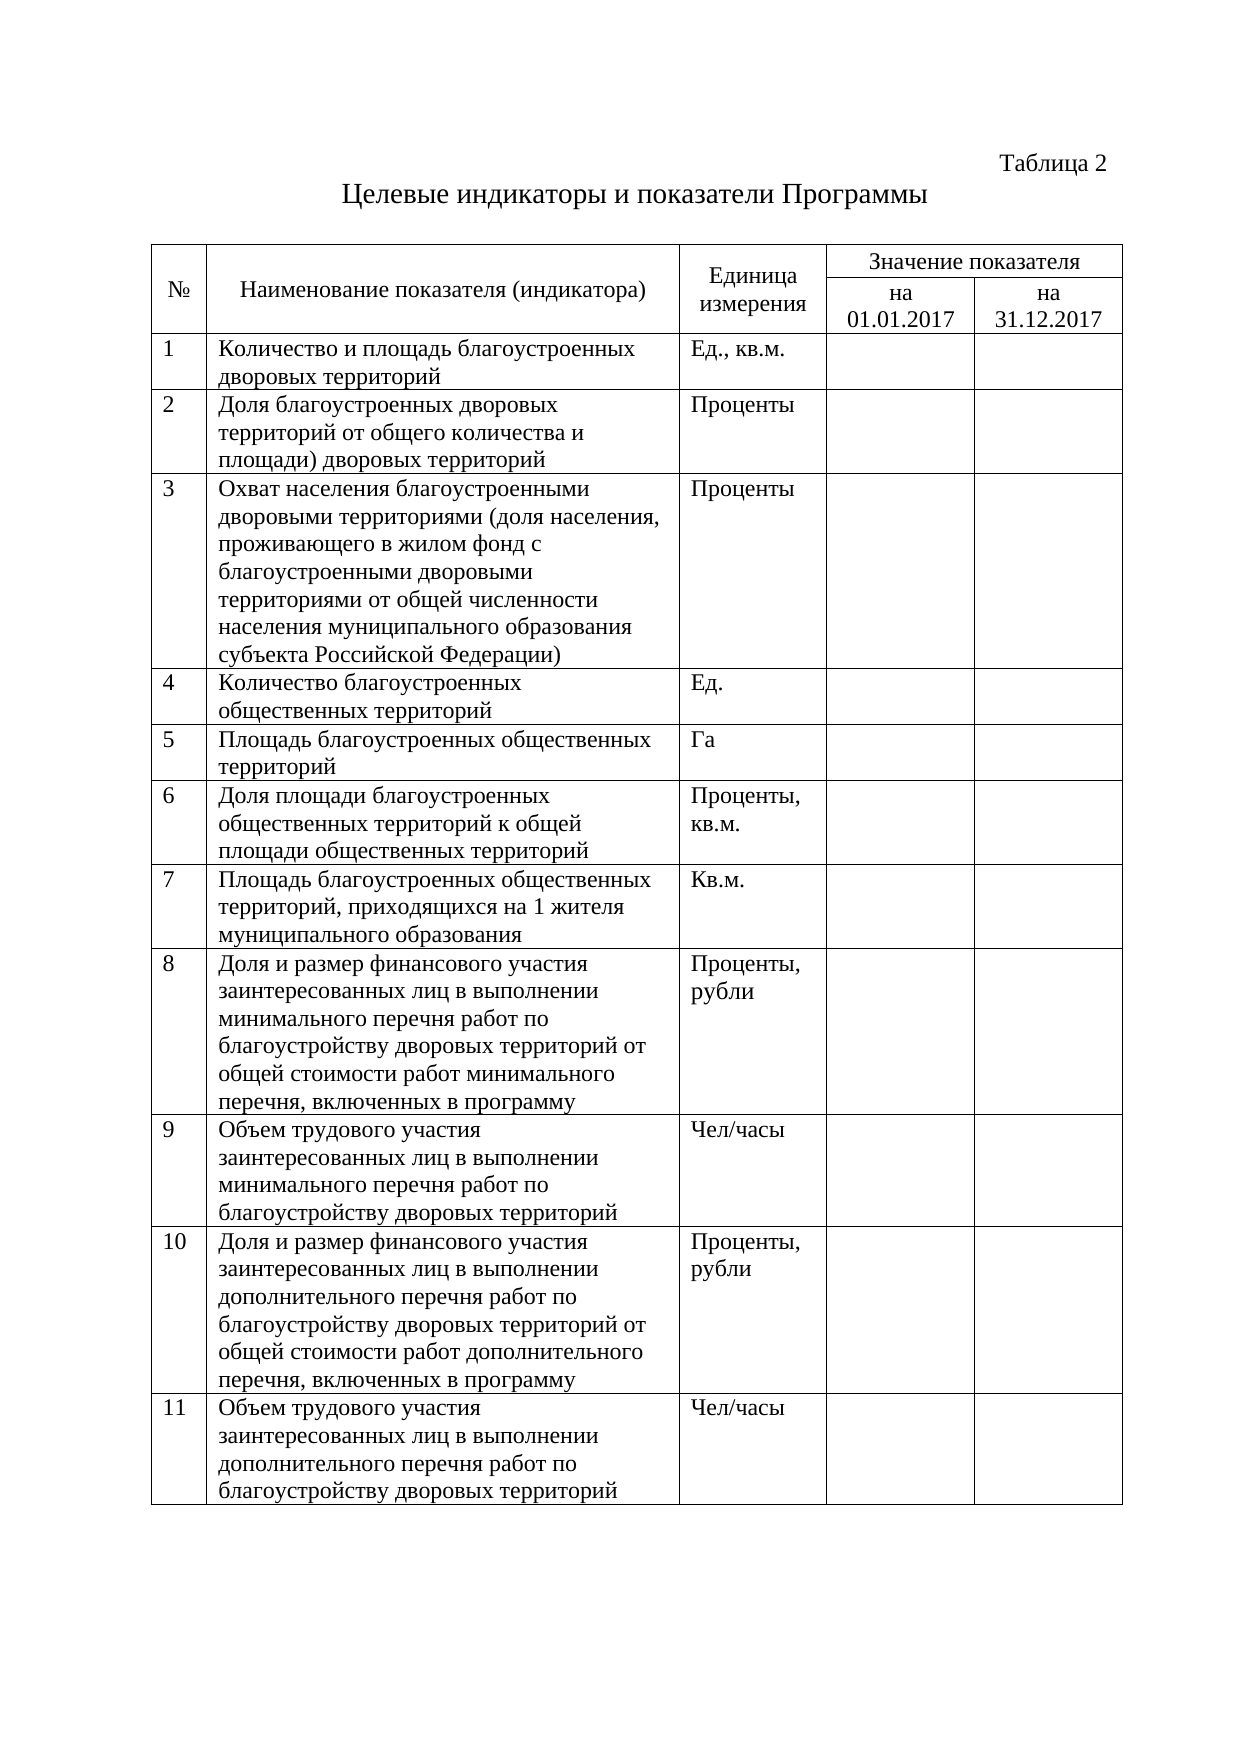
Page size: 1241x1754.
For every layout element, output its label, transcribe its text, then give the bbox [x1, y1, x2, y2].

table_cell на 31.12.2017 [975, 278, 1122, 333]
table_cell Площадь благоустроенных общественных территорий, приходящихся на 1 жителя муниципального образования [207, 865, 679, 948]
table_cell Площадь благоустроенных общественных территорий [207, 725, 679, 780]
table_cell [975, 390, 1122, 473]
table_cell Доля площади благоустроенных общественных территорий к общей площади общественных территорий [207, 781, 679, 864]
table_cell 7 [152, 865, 206, 948]
table_cell 1 [152, 334, 206, 389]
table_cell 8 [152, 949, 206, 1114]
table_cell Доля благоустроенных дворовых территорий от общего количества и площади) дворовых территорий [207, 390, 679, 473]
table_cell 11 [152, 1394, 206, 1504]
table_cell 2 [152, 390, 206, 473]
table_cell 4 [152, 669, 206, 724]
table_cell Кв.м. [680, 865, 826, 948]
table_cell Доля и размер финансового участия заинтересованных лиц в выполнении минимального перечня работ по благоустройству дворовых территорий от общей стоимости работ минимального перечня, включенных в программу [207, 949, 679, 1114]
table_cell Га [680, 725, 826, 780]
table_cell [975, 865, 1122, 948]
table_header № [152, 245, 206, 333]
table_cell [975, 781, 1122, 864]
table_cell Ед. [680, 669, 826, 724]
table_cell Чел/часы [680, 1394, 826, 1504]
table_cell [975, 1227, 1122, 1392]
table_cell 10 [152, 1227, 206, 1392]
table_cell Объем трудового участия заинтересованных лиц в выполнении минимального перечня работ по благоустройству дворовых территорий [207, 1115, 679, 1226]
table_cell Количество благоустроенных общественных территорий [207, 669, 679, 724]
text Целевые индикаторы и показатели Программы [162, 176, 1107, 210]
table_cell Проценты, кв.м. [680, 781, 826, 864]
table_cell [827, 865, 974, 948]
text Таблица 2 [162, 148, 1107, 176]
table_cell [827, 390, 974, 473]
table_cell на 01.01.2017 [827, 278, 974, 333]
table_cell [827, 1394, 974, 1504]
table_cell [827, 334, 974, 389]
table_cell [827, 669, 974, 724]
table_cell [975, 949, 1122, 1114]
table_cell [975, 1115, 1122, 1226]
table_cell Проценты [680, 474, 826, 667]
table_cell 5 [152, 725, 206, 780]
table_cell Чел/часы [680, 1115, 826, 1226]
table_header Значение показателя [827, 245, 1122, 277]
table_cell [975, 1394, 1122, 1504]
table_cell Охват населения благоустроенными дворовыми территориями (доля населения, проживающего в жилом фонд с благоустроенными дворовыми территориями от общей численности населения муниципального образования субъекта Российской Федерации) [207, 474, 679, 667]
table_header Наименование показателя (индикатора) [207, 245, 679, 333]
table_cell Ед., кв.м. [680, 334, 826, 389]
table_cell [975, 669, 1122, 724]
table_cell 3 [152, 474, 206, 667]
table_cell Количество и площадь благоустроенных дворовых территорий [207, 334, 679, 389]
table_cell [827, 1227, 974, 1392]
table_cell Объем трудового участия заинтересованных лиц в выполнении дополнительного перечня работ по благоустройству дворовых территорий [207, 1394, 679, 1504]
table_cell 9 [152, 1115, 206, 1226]
table_cell 6 [152, 781, 206, 864]
table_cell [827, 1115, 974, 1226]
table_cell [827, 725, 974, 780]
table_cell Проценты, рубли [680, 949, 826, 1114]
table_cell [827, 781, 974, 864]
table_header Единица измерения [680, 245, 826, 333]
table_cell [827, 474, 974, 667]
table_cell [975, 725, 1122, 780]
table_cell [975, 474, 1122, 667]
table_cell [975, 334, 1122, 389]
table_cell Проценты, рубли [680, 1227, 826, 1392]
table_cell [827, 949, 974, 1114]
table_cell Доля и размер финансового участия заинтересованных лиц в выполнении дополнительного перечня работ по благоустройству дворовых территорий от общей стоимости работ дополнительного перечня, включенных в программу [207, 1227, 679, 1392]
table_cell Проценты [680, 390, 826, 473]
